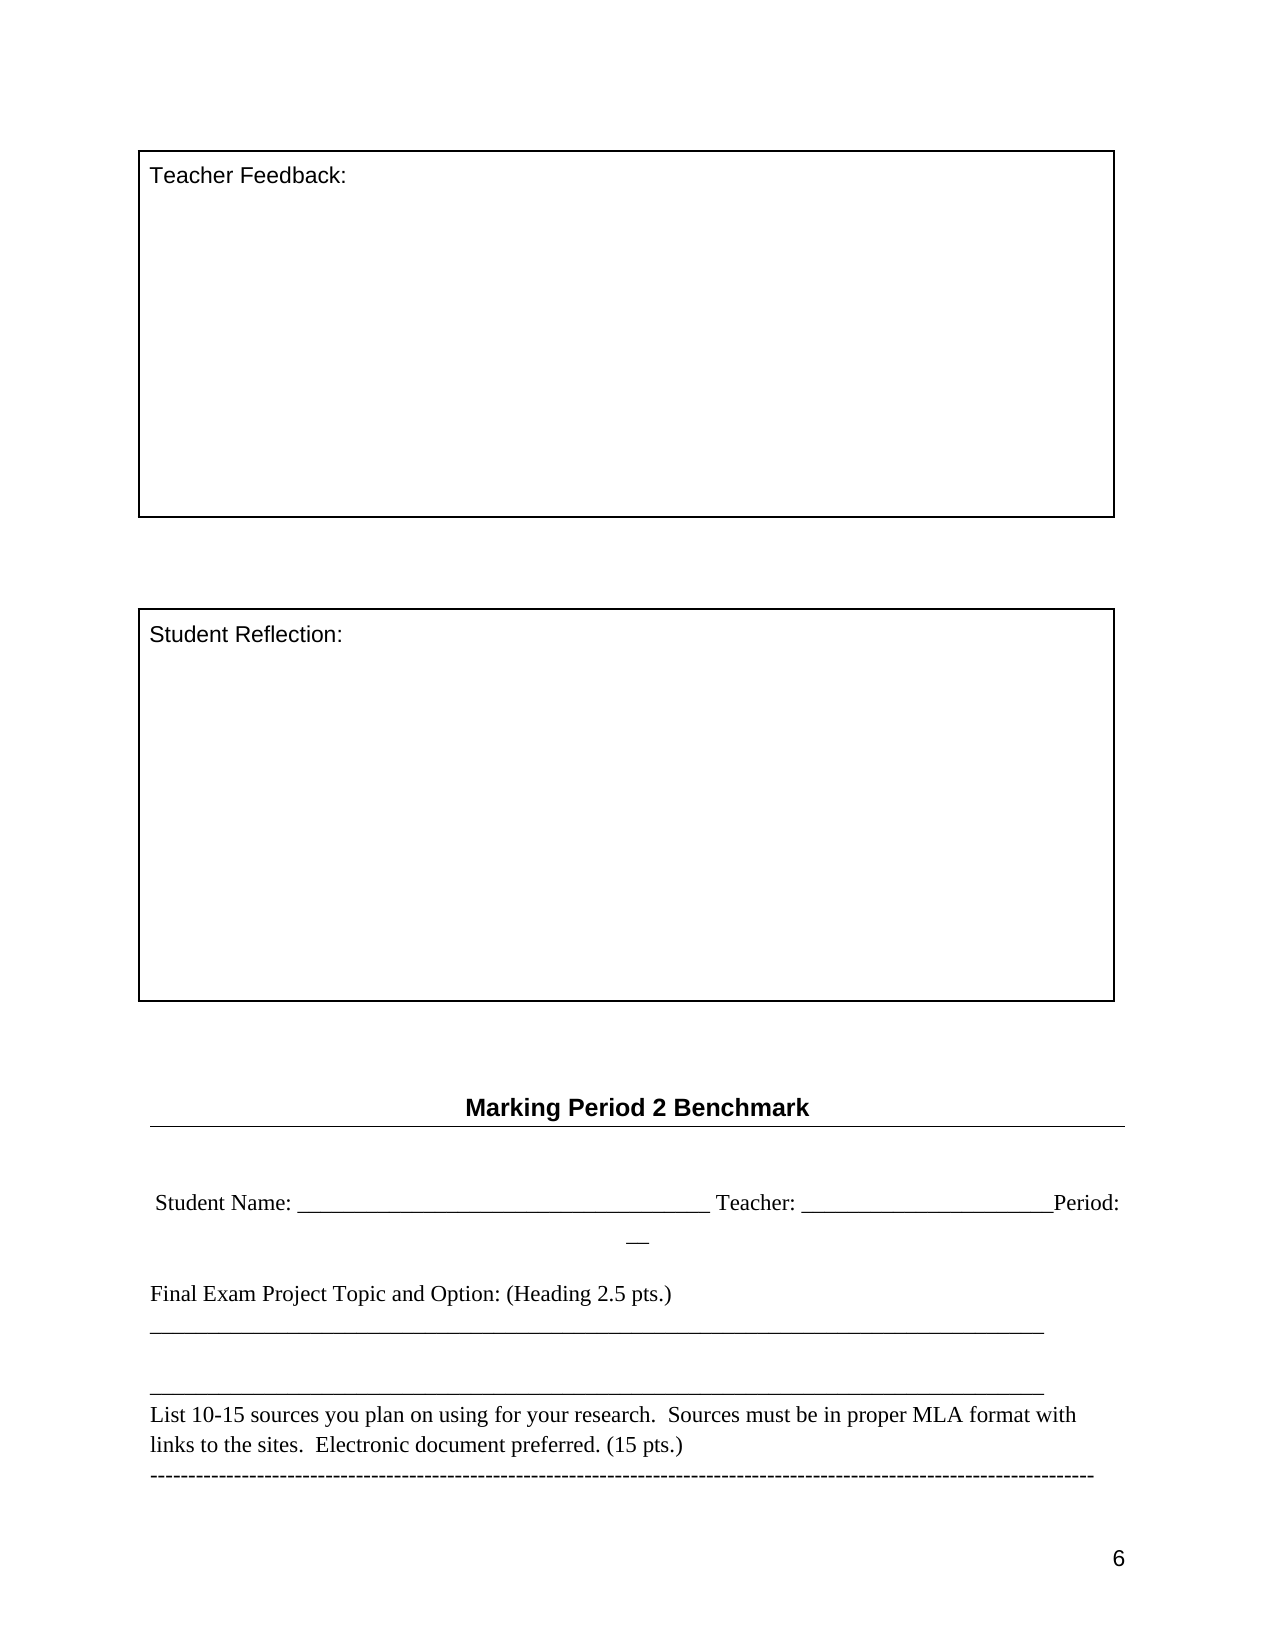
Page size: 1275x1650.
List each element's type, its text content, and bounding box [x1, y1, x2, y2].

text ---------------------------------------------------------------------------------------------------------------------------- [150, 1461, 1125, 1488]
text Student Name: ____________________________________ Teacher: ______________________Period: __ [150, 1189, 1125, 1246]
text ______________________________________________________________________________ [150, 1371, 1125, 1397]
text Marking Period 2 Benchmark [150, 1093, 1125, 1122]
table_header Teacher Feedback: [140, 152, 1113, 516]
table_header Student Reflection: [140, 610, 1113, 1000]
text Final Exam Project Topic and Option: (Heading 2.5 pts.) ______________________________________________________________________________ [150, 1280, 1125, 1337]
text List 10-15 sources you plan on using for your research. Sources must be in proper MLA format with links to the sites. Electronic document preferred. (15 pts.) [150, 1401, 1125, 1457]
